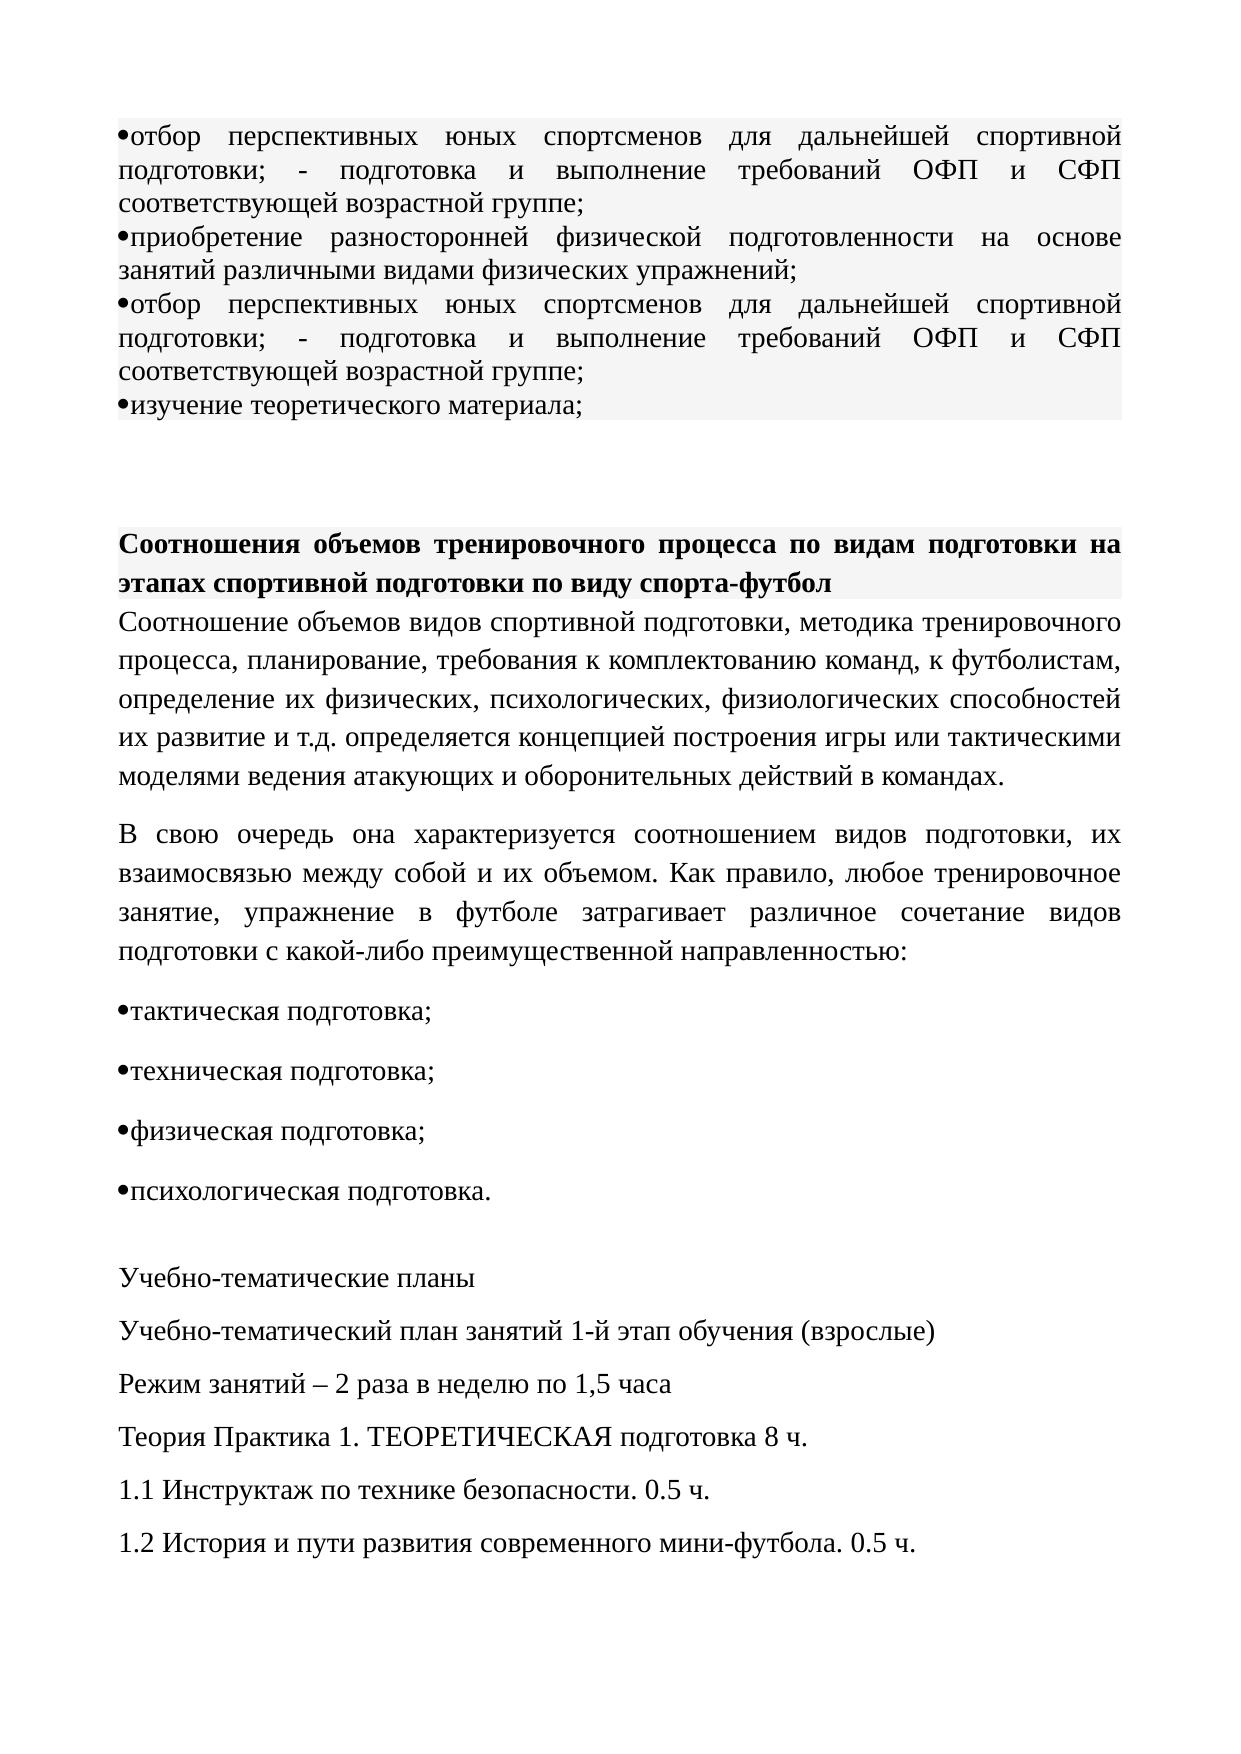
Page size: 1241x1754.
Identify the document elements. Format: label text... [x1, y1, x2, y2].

text 1.1 Инструктаж по технике безопасности. 0.5 ч. [118, 1472, 1122, 1506]
text Теория Практика 1. ТЕОРЕТИЧЕСКАЯ подготовка 8 ч. [118, 1419, 1122, 1453]
list физическая подготовка; [118, 1087, 1122, 1147]
list отбор перспективных юных спортсменов для дальнейшей спортивной подготовки; - подготовка и выполнение требований ОФП и СФП соответствующей возрастной группе; [118, 286, 1122, 387]
text Соотношения объемов тренировочного процесса по видам подготовки на этапах спортивной подготовки по виду спорта-футбол [118, 527, 1122, 599]
list тактическая подготовка; [118, 967, 1122, 1027]
text Учебно-тематические планы [118, 1260, 1122, 1293]
text 1.2 История и пути развития современного мини-футбола. 0.5 ч. [118, 1526, 1122, 1559]
text Режим занятий – 2 раза в неделю по 1,5 часа [118, 1366, 1122, 1400]
text В свою очередь она характеризуется соотношением видов подготовки, их взаимосвязью между собой и их объемом. Как правило, любое тренировочное занятие, упражнение в футболе затрагивает различное сочетание видов подготовки с какой-либо преимущественной направленностью: [118, 811, 1122, 967]
list психологическая подготовка. [118, 1147, 1122, 1207]
list техническая подготовка; [118, 1027, 1122, 1087]
text Соотношение объемов видов спортивной подготовки, методика тренировочного процесса, планирование, требования к комплектованию команд, к футболистам, определение их физических, психологических, физиологических способностей их развитие и т.д. определяется концепцией построения игры или тактическими моделями ведения атакующих и оборонительных действий в командах. [118, 604, 1122, 791]
list изучение теоретического материала; [118, 387, 1122, 420]
list отбор перспективных юных спортсменов для дальнейшей спортивной подготовки; - подготовка и выполнение требований ОФП и СФП соответствующей возрастной группе; [118, 118, 1122, 219]
list приобретение разносторонней физической подготовленности на основе занятий различными видами физических упражнений; [118, 219, 1122, 286]
text Учебно-тематический план занятий 1-й этап обучения (взрослые) [118, 1313, 1122, 1347]
